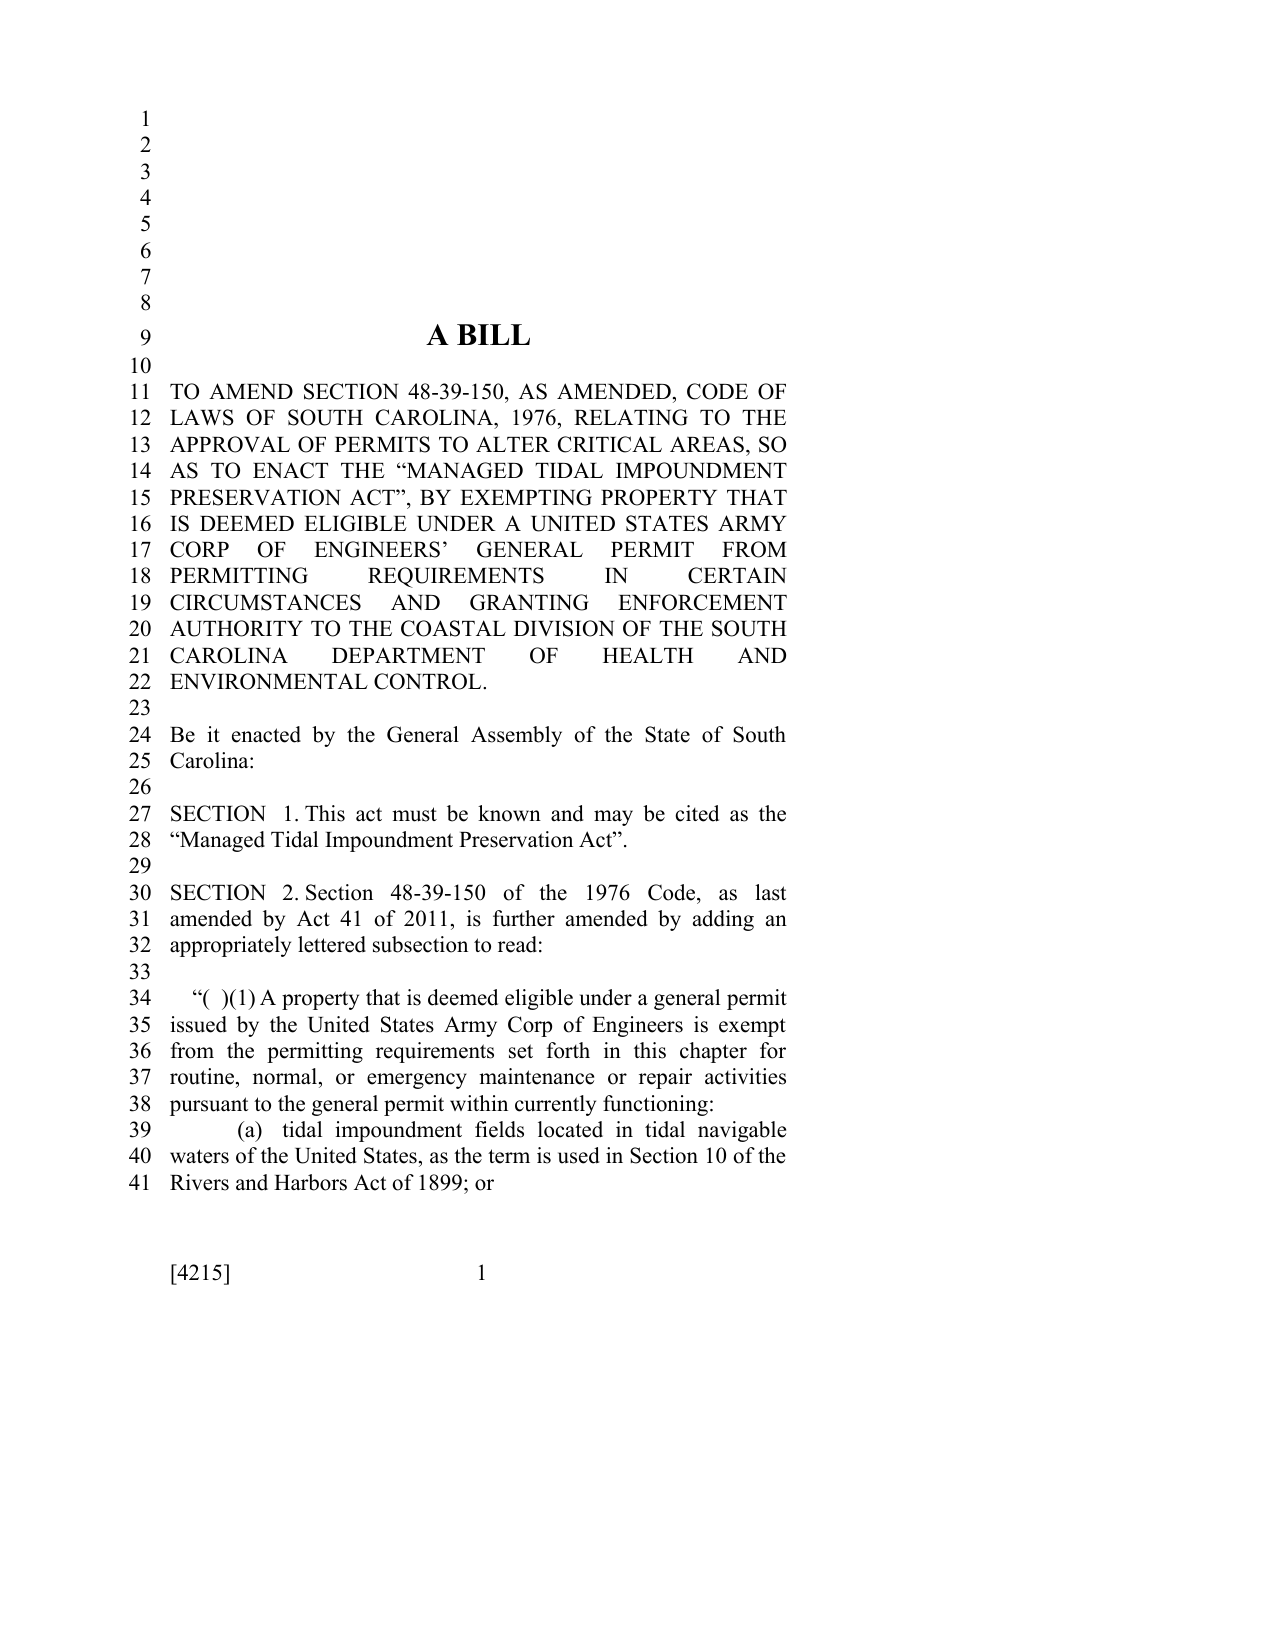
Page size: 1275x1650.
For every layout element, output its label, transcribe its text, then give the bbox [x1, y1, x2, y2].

text SECTION 1. This act must be known and may be cited as the “Managed Tidal Impoundment Preservation Act”. [169, 800, 787, 852]
text “( )(1) A property that is deemed eligible under a general permit issued by the United States Army Corp of Engineers is exempt from the permitting requirements set forth in this chapter for routine, normal, or emergency maintenance or repair activities pursuant to the general permit within currently functioning: [169, 984, 787, 1116]
text Be it enacted by the General Assembly of the State of South Carolina: [169, 721, 787, 773]
text (a) tidal impoundment fields located in tidal navigable waters of the United States, as the term is used in Section 10 of the Rivers and Harbors Act of 1899; or [169, 1116, 787, 1195]
text SECTION 2. Section 48-39-150 of the 1976 Code, as last amended by Act 41 of 2011, is further amended by adding an appropriately lettered subsection to read: [169, 879, 787, 958]
text A BILL [169, 316, 787, 352]
text TO AMEND SECTION 48-39-150, AS AMENDED, CODE OF LAWS OF SOUTH CAROLINA, 1976, RELATING TO THE APPROVAL OF PERMITS TO ALTER CRITICAL AREAS, SO AS TO ENACT THE “MANAGED TIDAL IMPOUNDMENT PRESERVATION ACT”, BY EXEMPTING PROPERTY THAT IS DEEMED ELIGIBLE UNDER A UNITED STATES ARMY CORP OF ENGINEERS’ GENERAL PERMIT FROM PERMITTING REQUIREMENTS IN CERTAIN CIRCUMSTANCES AND GRANTING ENFORCEMENT AUTHORITY TO THE COASTAL DIVISION OF THE SOUTH CAROLINA DEPARTMENT OF HEALTH AND ENVIRONMENTAL CONTROL. [169, 378, 787, 694]
